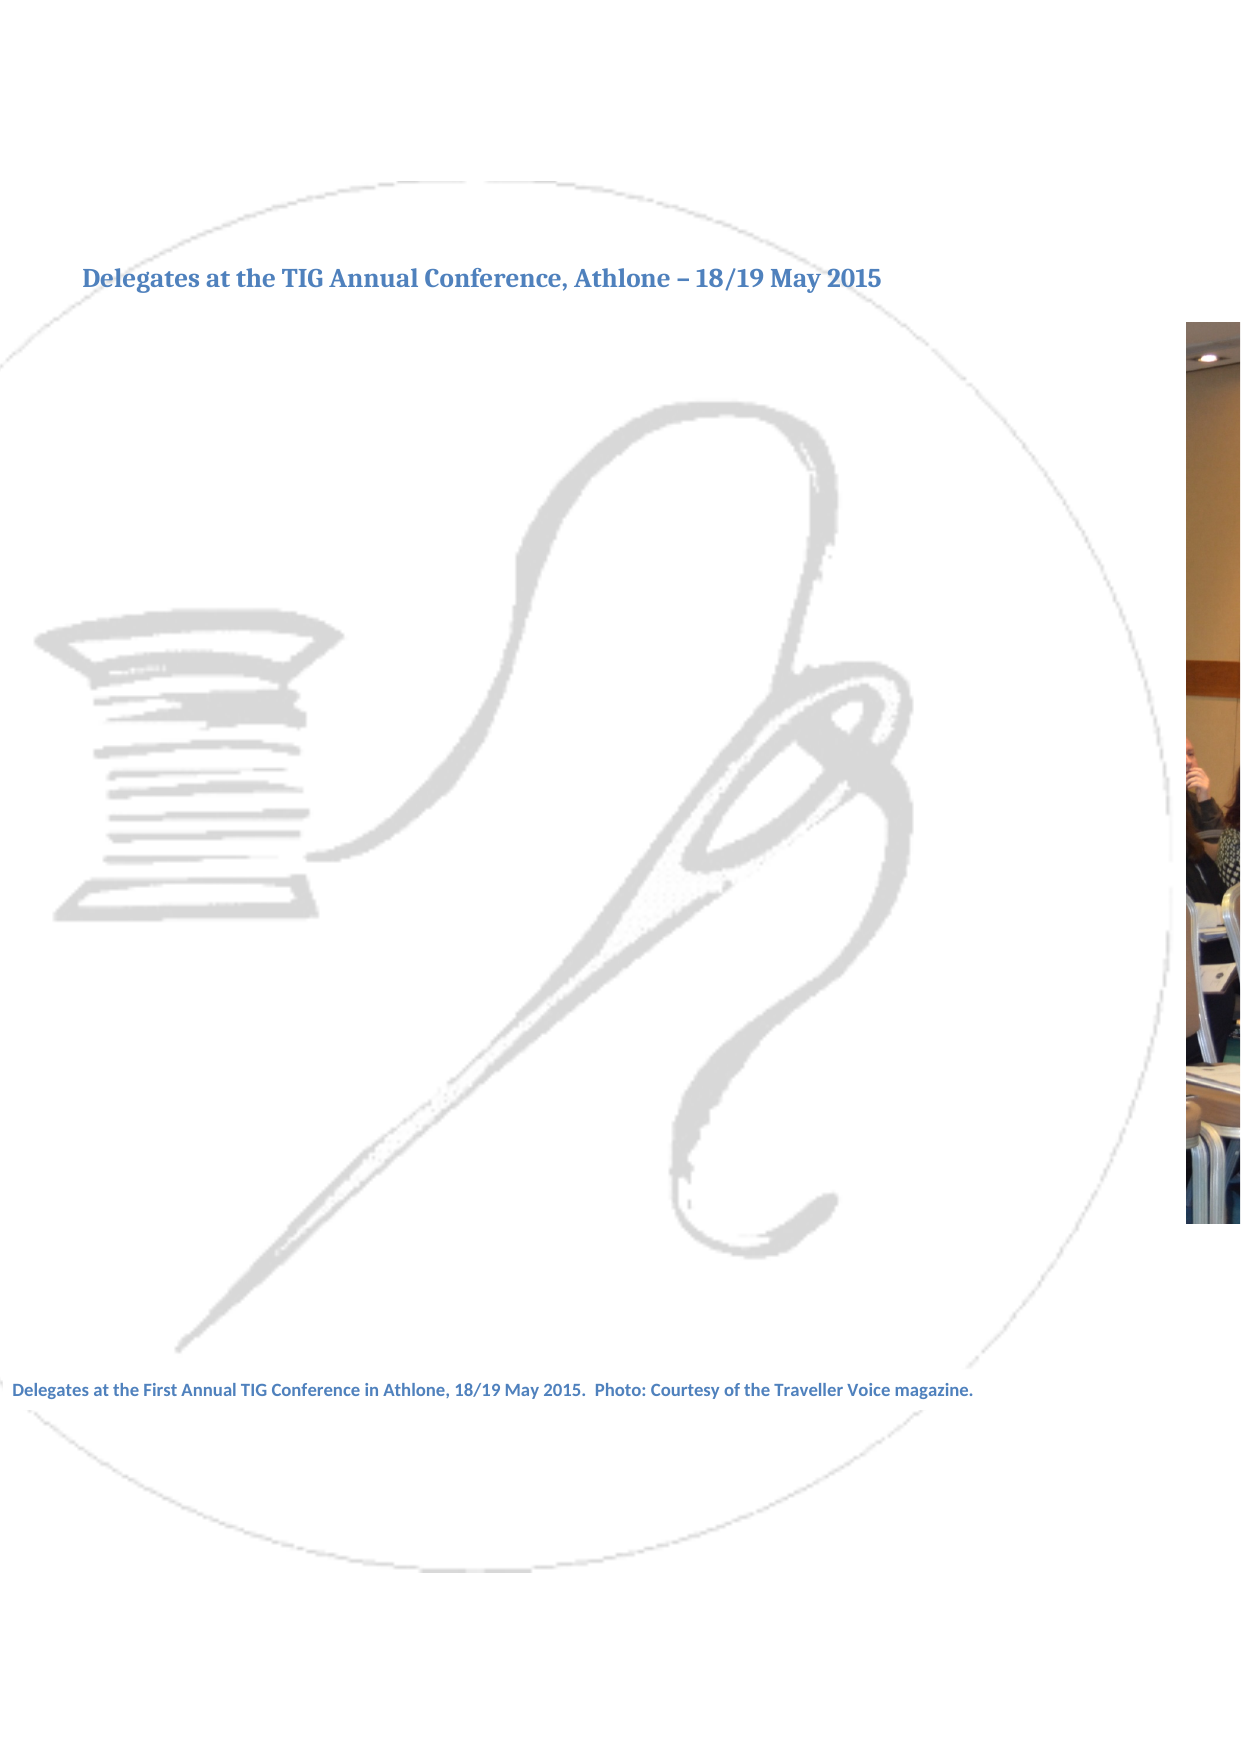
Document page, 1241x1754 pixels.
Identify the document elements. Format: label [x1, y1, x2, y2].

picture [1186, 322, 1241, 1224]
